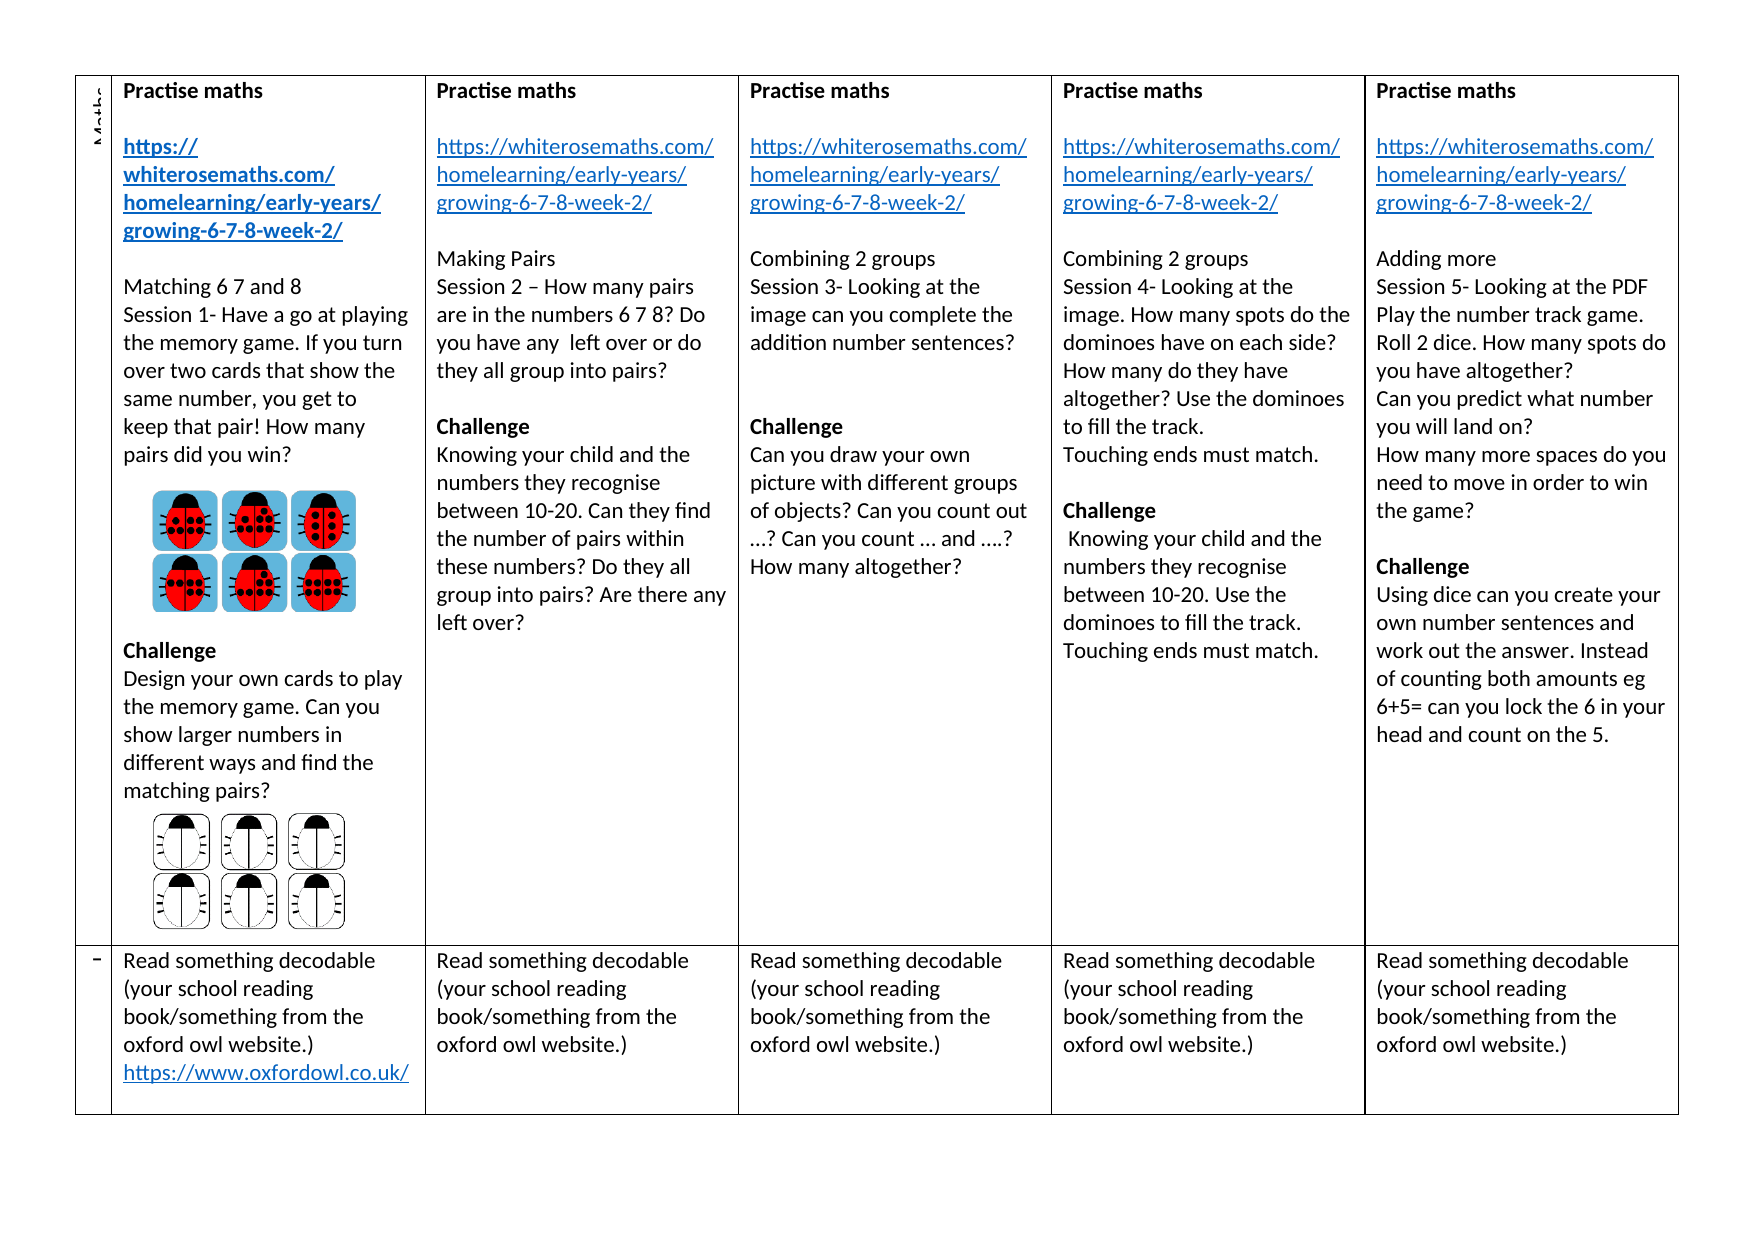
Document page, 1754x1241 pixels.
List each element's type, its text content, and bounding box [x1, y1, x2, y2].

table_cell Practise maths https://whiterosemaths.com/homelearning/early-years/growing-6-7-8-week-2/ Combining 2 groups Session 3- Looking at the image can you complete the addition number sentences? Challenge Can you draw your own picture with different groups of objects? Can you count out …? Can you count … and ….? How many altogether? [739, 76, 1051, 945]
table_cell Read something decodable (your school reading book/something from the oxford owl website.) [1366, 946, 1678, 1114]
table_cell l [76, 946, 111, 1114]
table_cell Read something decodable (your school reading book/something from the oxford owl website.) [426, 946, 738, 1114]
table_cell Practise maths https://whiterosemaths.com/homelearning/early-years/growing-6-7-8-week-2/ Adding more Session 5- Looking at the PDF Play the number track game. Roll 2 dice. How many spots do you have altogether? Can you predict what number you will land on? How many more spaces do you need to move in order to win the game? Challenge Using dice can you create your own number sentences and work out the answer. Instead of counting both amounts eg 6+5= can you lock the 6 in your head and count on the 5. [1366, 76, 1678, 945]
picture [147, 810, 345, 929]
table_cell Read something decodable (your school reading book/something from the oxford owl website.) [739, 946, 1051, 1114]
table_cell Practise maths https://whiterosemaths.com/homelearning/early-years/growing-6-7-8-week-2/ Matching 6 7 and 8 Session 1- Have a go at playing the memory game. If you turn over two cards that show the same number, you get to keep that pair! How many pairs did you win? Challenge Design your own cards to play the memory game. Can you show larger numbers in different ways and find the matching pairs? [112, 76, 425, 945]
table_cell Read something decodable (your school reading book/something from the oxford owl website.) https://www.oxfordowl.co.uk/ [112, 946, 425, 1114]
table_cell Maths [76, 76, 111, 945]
table_cell Practise maths https://whiterosemaths.com/homelearning/early-years/growing-6-7-8-week-2/ Making Pairs Session 2 – How many pairs are in the numbers 6 7 8? Do you have any left over or do they all group into pairs? Challenge Knowing your child and the numbers they recognise between 10-20. Can they find the number of pairs within these numbers? Do they all group into pairs? Are there any left over? [426, 76, 738, 945]
table_cell Practise maths https://whiterosemaths.com/homelearning/early-years/growing-6-7-8-week-2/ Combining 2 groups Session 4- Looking at the image. How many spots do the dominoes have on each side? How many do they have altogether? Use the dominoes to fill the track. Touching ends must match. Challenge Knowing your child and the numbers they recognise between 10-20. Use the dominoes to fill the track. Touching ends must match. [1052, 76, 1364, 945]
table_cell Read something decodable (your school reading book/something from the oxford owl website.) [1052, 946, 1364, 1114]
picture [147, 488, 358, 611]
